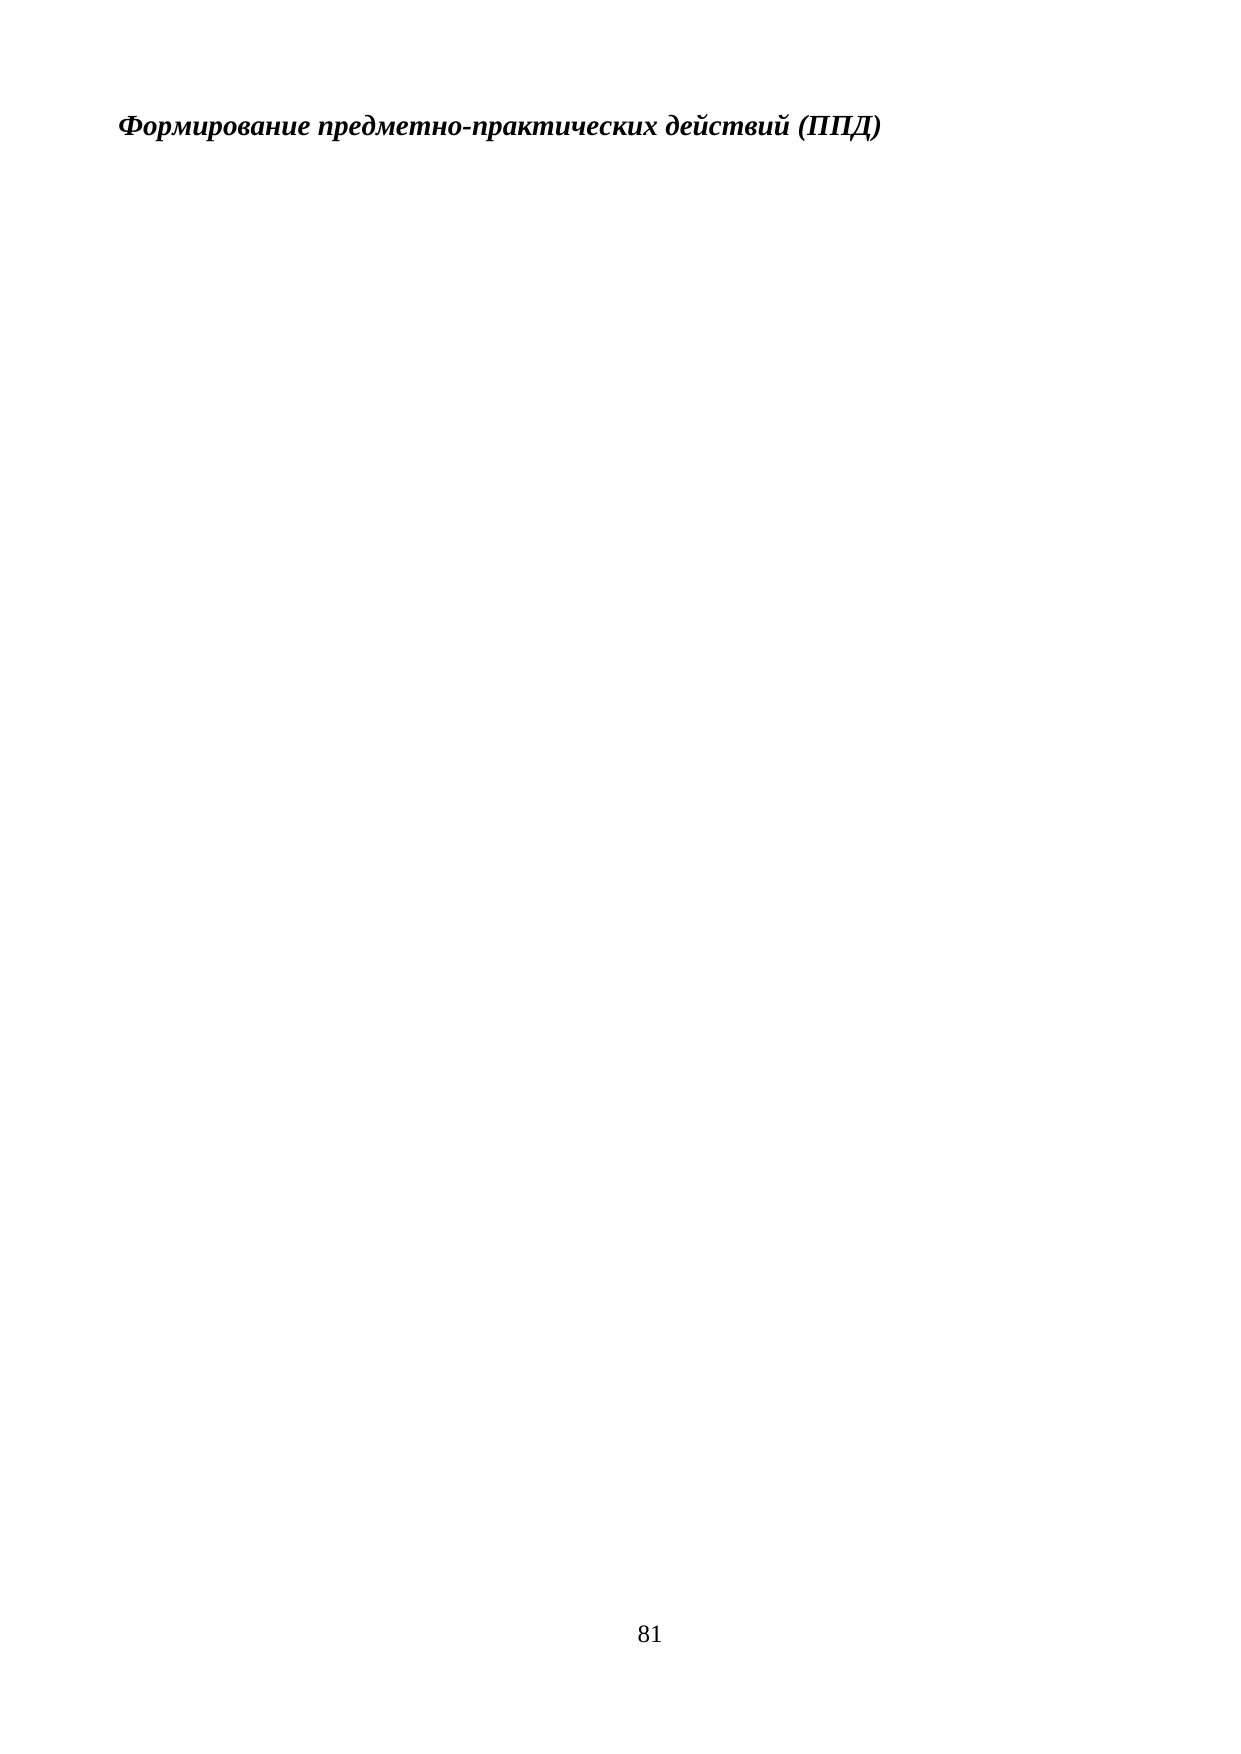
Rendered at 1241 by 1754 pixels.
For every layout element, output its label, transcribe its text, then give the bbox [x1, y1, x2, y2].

subtitle Формирование предметно-практических действий (ППД) [118, 108, 1196, 142]
